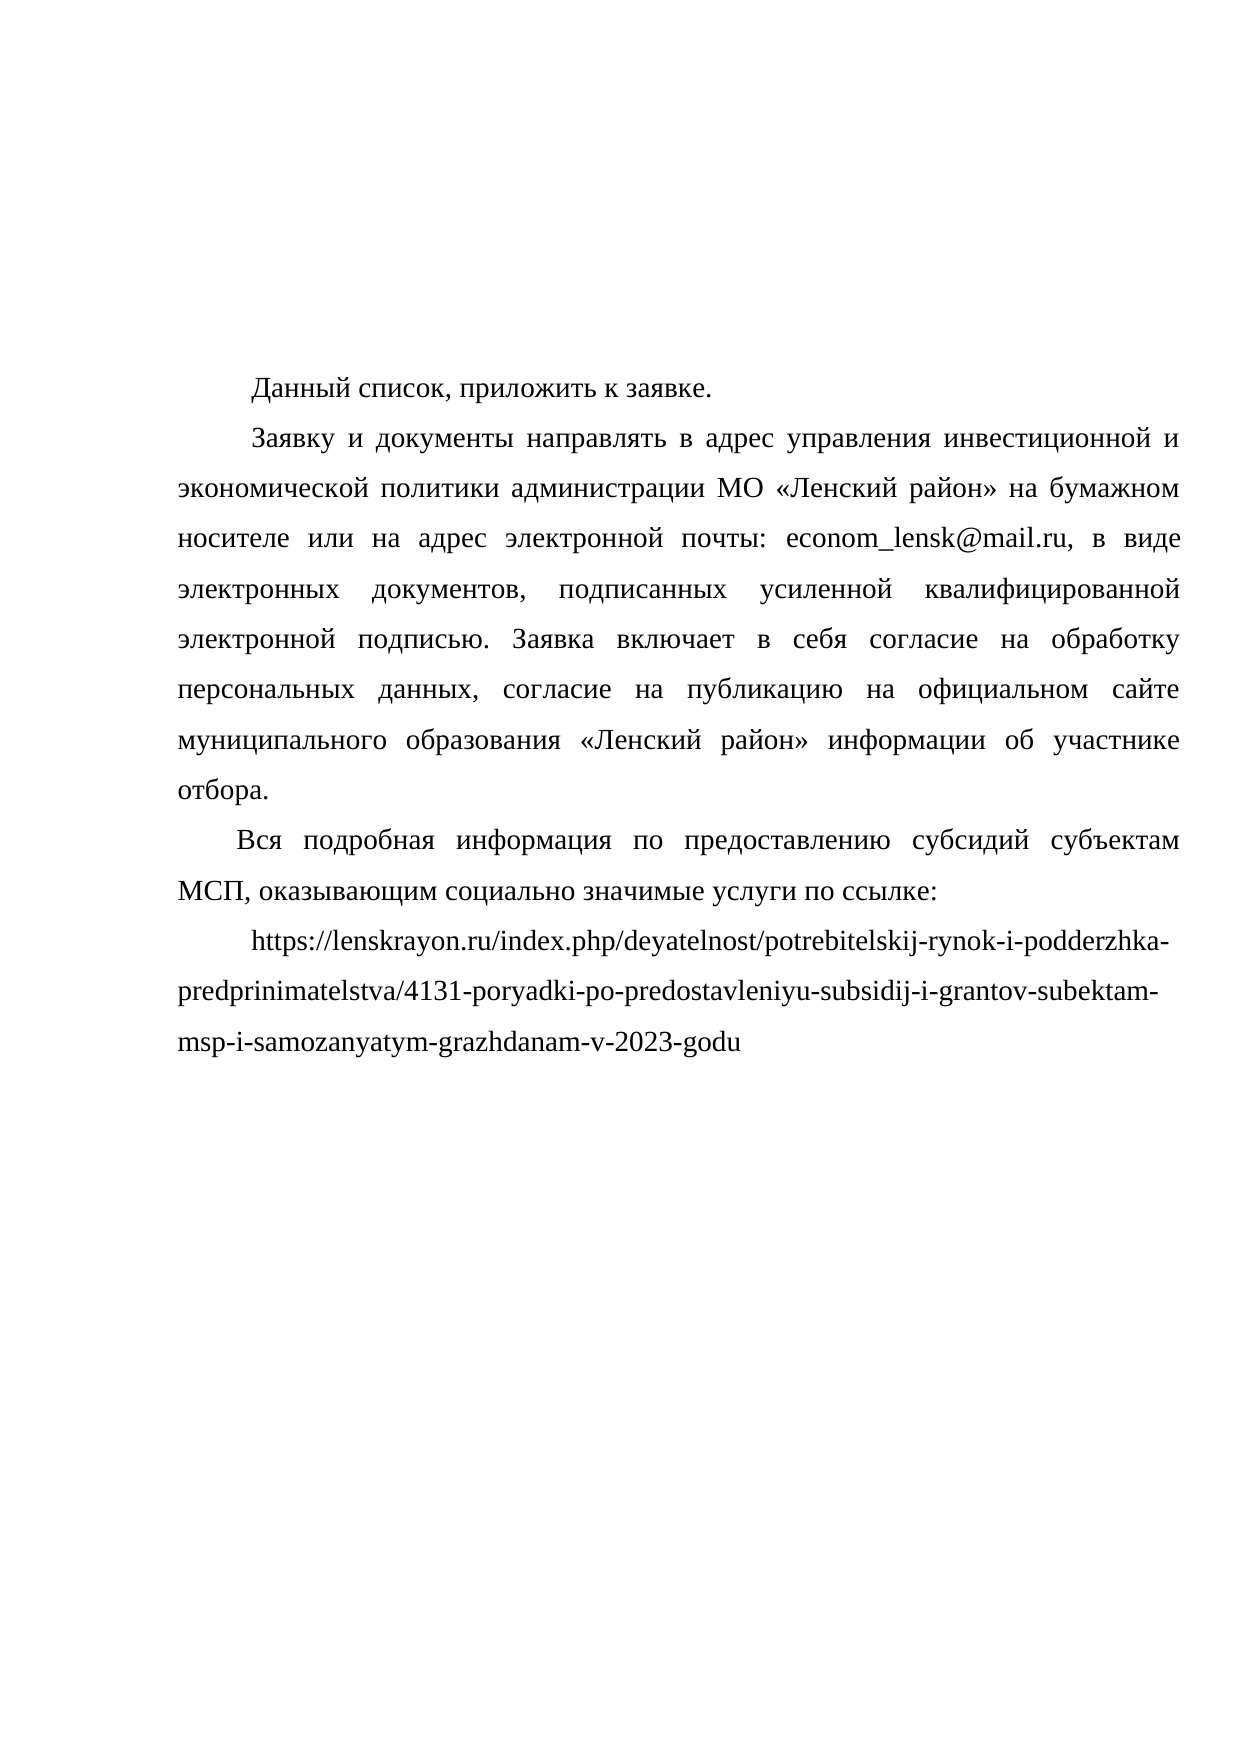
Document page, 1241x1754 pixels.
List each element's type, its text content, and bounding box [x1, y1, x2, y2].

text Вся подробная информация по предоставлению субсидий субъектам МСП, оказывающим социально значимые услуги по ссылке: [177, 822, 1181, 906]
list Данный список, приложить к заявке. [224, 370, 1181, 403]
list Заявку и документы направлять в адрес управления инвестиционной и экономической политики администрации МО «Ленский район» на бумажном носителе или на адрес электронной почты: econom_lensk@mail.ru, в виде электронных документов, подписанных усиленной квалифицированной электронной подписью. Заявка включает в себя согласие на обработку персональных данных, согласие на публикацию на официальном сайте муниципального образования «Ленский район» информации об участнике отбора. [177, 420, 1181, 806]
text https://lenskrayon.ru/index.php/deyatelnost/potrebitelskij-rynok-i-podderzhka-predprinimatelstva/4131-poryadki-po-predostavleniyu-subsidij-i-grantov-subektam-msp-i-samozanyatym-grazhdanam-v-2023-godu [177, 923, 1181, 1057]
